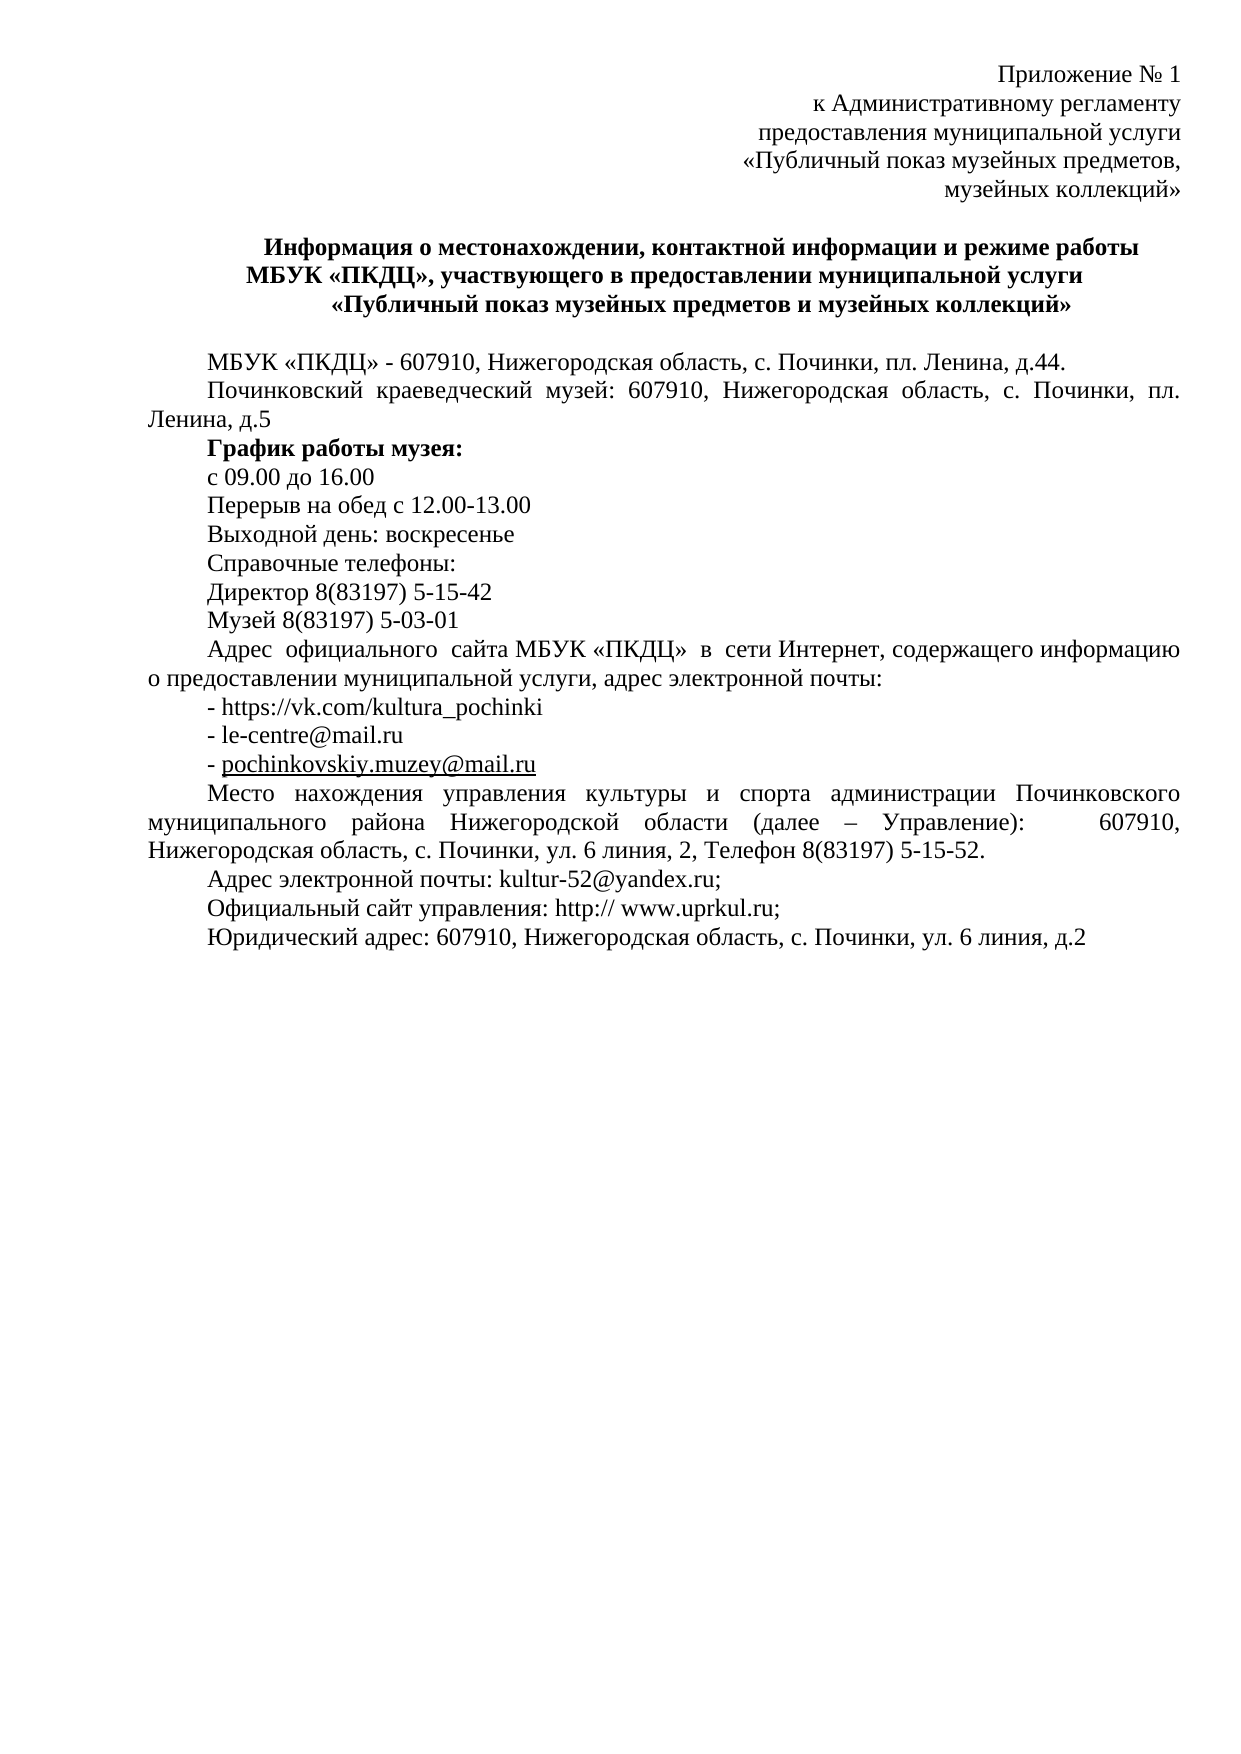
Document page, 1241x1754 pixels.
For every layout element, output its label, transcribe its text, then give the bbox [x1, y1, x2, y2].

text МБУК «ПКДЦ» - 607910, Нижегородская область, с. Починки, пл. Ленина, д.44. [148, 347, 1181, 375]
text Перерыв на обед с 12.00-13.00 [148, 490, 1181, 519]
text Выходной день: воскресенье [148, 519, 1181, 548]
text - https://vk.com/kultura_pochinki [148, 692, 1181, 720]
text Место нахождения управления культуры и спорта администрации Починковского муниципального района Нижегородской области (далее – Управление): 607910, Нижегородская область, с. Починки, ул. 6 линия, 2, Телефон 8(83197) 5-15-52. [148, 778, 1181, 864]
text Адрес официального сайта МБУК «ПКДЦ» в сети Интернет, содержащего информацию о предоставлении муниципальной услуги, адрес электронной почты: [148, 634, 1181, 692]
text с 09.00 до 16.00 [148, 462, 1181, 490]
text Справочные телефоны: [148, 548, 1181, 577]
text музейных коллекций» [148, 174, 1181, 203]
text Починковский краеведческий музей: 607910, Нижегородская область, с. Починки, пл. Ленина, д.5 [148, 375, 1181, 433]
text График работы музея: [148, 433, 1181, 462]
text «Публичный показ музейных предметов и музейных коллекций» [148, 289, 1181, 318]
text Юридический адрес: 607910, Нижегородская область, с. Починки, ул. 6 линия, д.2 [148, 922, 1181, 950]
text Адрес электронной почты: kultur-52@yandex.ru; [148, 864, 1181, 893]
text Музей 8(83197) 5-03-01 [148, 605, 1181, 634]
text Официальный сайт управления: http:// www.uprkul.ru; [148, 893, 1181, 922]
text - le-centre@mail.ru [148, 720, 1181, 749]
text - pochinkovskiy.muzey@mail.ru [148, 749, 1181, 778]
text Приложение № 1 [148, 59, 1181, 88]
text «Публичный показ музейных предметов, [148, 145, 1181, 174]
text к Административному регламенту [148, 88, 1181, 117]
text предоставления муниципальной услуги [148, 117, 1181, 145]
text Директор 8(83197) 5-15-42 [148, 577, 1181, 605]
text Информация о местонахождении, контактной информации и режиме работы МБУК «ПКДЦ», участвующего в предоставлении муниципальной услуги [148, 232, 1181, 289]
